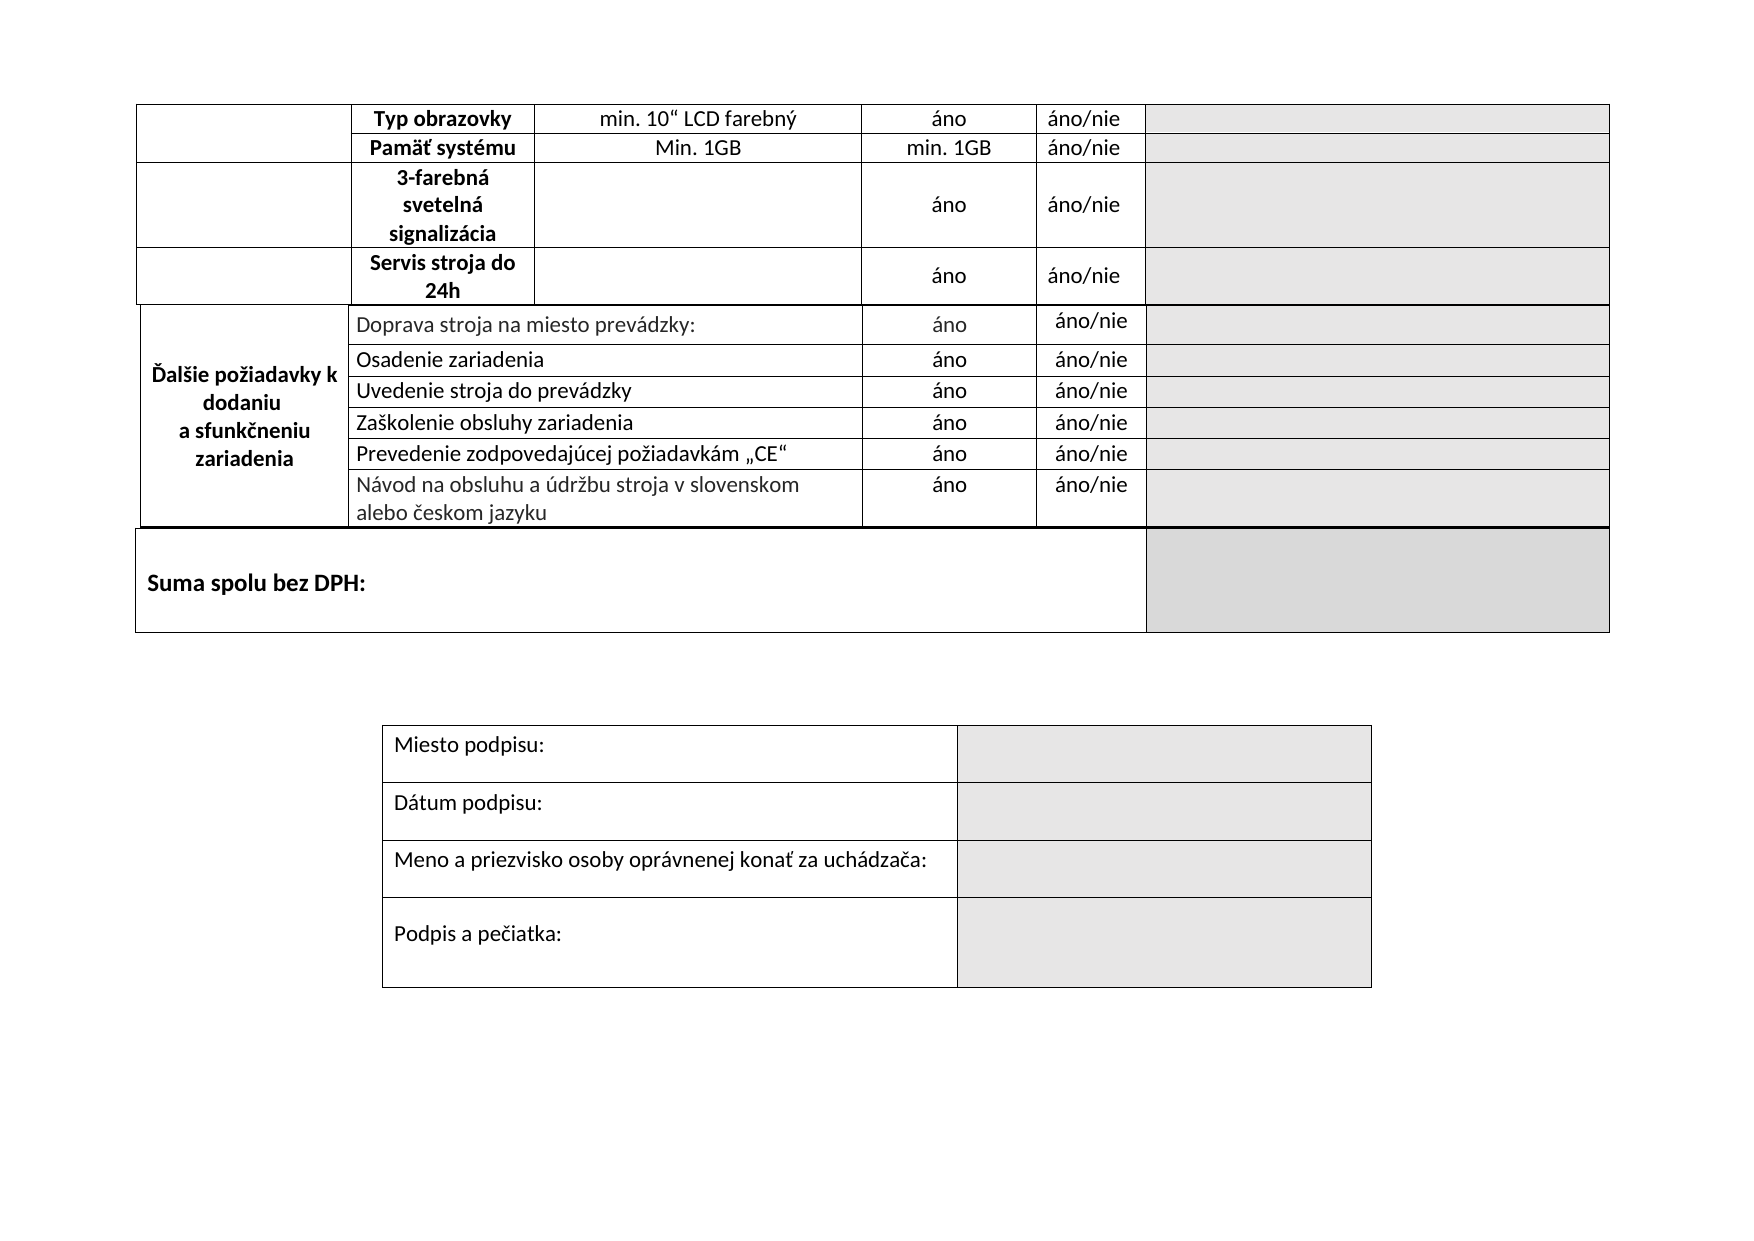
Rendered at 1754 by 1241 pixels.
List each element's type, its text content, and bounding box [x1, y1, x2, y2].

table_header Doprava stroja na miesto prevádzky: [349, 306, 862, 344]
table_cell [1146, 105, 1609, 132]
table_cell áno/nie [1037, 408, 1146, 438]
table_cell áno [863, 470, 1036, 526]
table_cell áno/nie [1037, 470, 1146, 526]
table_header [1147, 306, 1609, 344]
table_cell Prevedenie zodpovedajúcej požiadavkám „CE“ [349, 439, 862, 469]
table_cell [958, 898, 1371, 987]
table_cell [1147, 439, 1609, 469]
table_cell [1146, 134, 1609, 162]
table_header áno/nie [1037, 306, 1146, 344]
table_cell áno/nie [1037, 377, 1146, 407]
table_cell áno [862, 163, 1036, 247]
table_cell áno [862, 248, 1036, 304]
table_cell áno/nie [1037, 105, 1145, 132]
table_cell [1147, 408, 1609, 438]
table_cell áno/nie [1037, 439, 1146, 469]
table_cell [1147, 377, 1609, 407]
table_header áno [863, 306, 1036, 344]
table_cell min. 1GB [862, 134, 1036, 162]
table_cell [535, 163, 861, 247]
table_cell Osadenie zariadenia [349, 345, 862, 376]
table_cell Návod na obsluhu a údržbu stroja v slovenskom alebo českom jazyku [349, 470, 862, 526]
table_cell áno/nie [1037, 134, 1145, 162]
table_cell áno/nie [1037, 248, 1145, 304]
table_cell min. 10“ LCD farebný [535, 105, 861, 132]
table_cell [137, 163, 351, 247]
table_cell [958, 841, 1371, 897]
table_cell [958, 783, 1371, 840]
table_cell [1146, 248, 1609, 304]
table_cell 3-farebná svetelná signalizácia [352, 163, 534, 247]
table_cell Servis stroja do 24h [352, 248, 534, 304]
table_header [958, 726, 1371, 782]
table_cell Pamäť systému [352, 134, 534, 162]
table_cell áno [863, 377, 1036, 407]
table_cell Uvedenie stroja do prevádzky [349, 377, 862, 407]
table_cell Typ obrazovky [352, 105, 534, 132]
table_header Suma spolu bez DPH: [136, 529, 1146, 632]
table_cell áno [863, 408, 1036, 438]
table_cell Zaškolenie obsluhy zariadenia [349, 408, 862, 438]
table_cell áno [862, 105, 1036, 132]
table_cell áno [863, 439, 1036, 469]
table_cell Meno a priezvisko osoby oprávnenej konať za uchádzača: [383, 841, 957, 897]
table_cell [137, 248, 351, 304]
table_cell [1147, 345, 1609, 376]
table_header [1147, 529, 1609, 632]
table_cell [535, 248, 861, 304]
table_cell Dátum podpisu: [383, 783, 957, 840]
table_cell [1147, 470, 1609, 526]
table_header Miesto podpisu: [383, 726, 957, 782]
table_cell áno [863, 345, 1036, 376]
table_cell Min. 1GB [535, 134, 861, 162]
table_header Ďalšie požiadavky k dodaniu a sfunkčneniu zariadenia [141, 305, 348, 526]
table_cell áno/nie [1037, 345, 1146, 376]
table_cell Podpis a pečiatka: [383, 898, 957, 987]
table_cell áno/nie [1037, 163, 1145, 247]
table_cell [1146, 163, 1609, 247]
